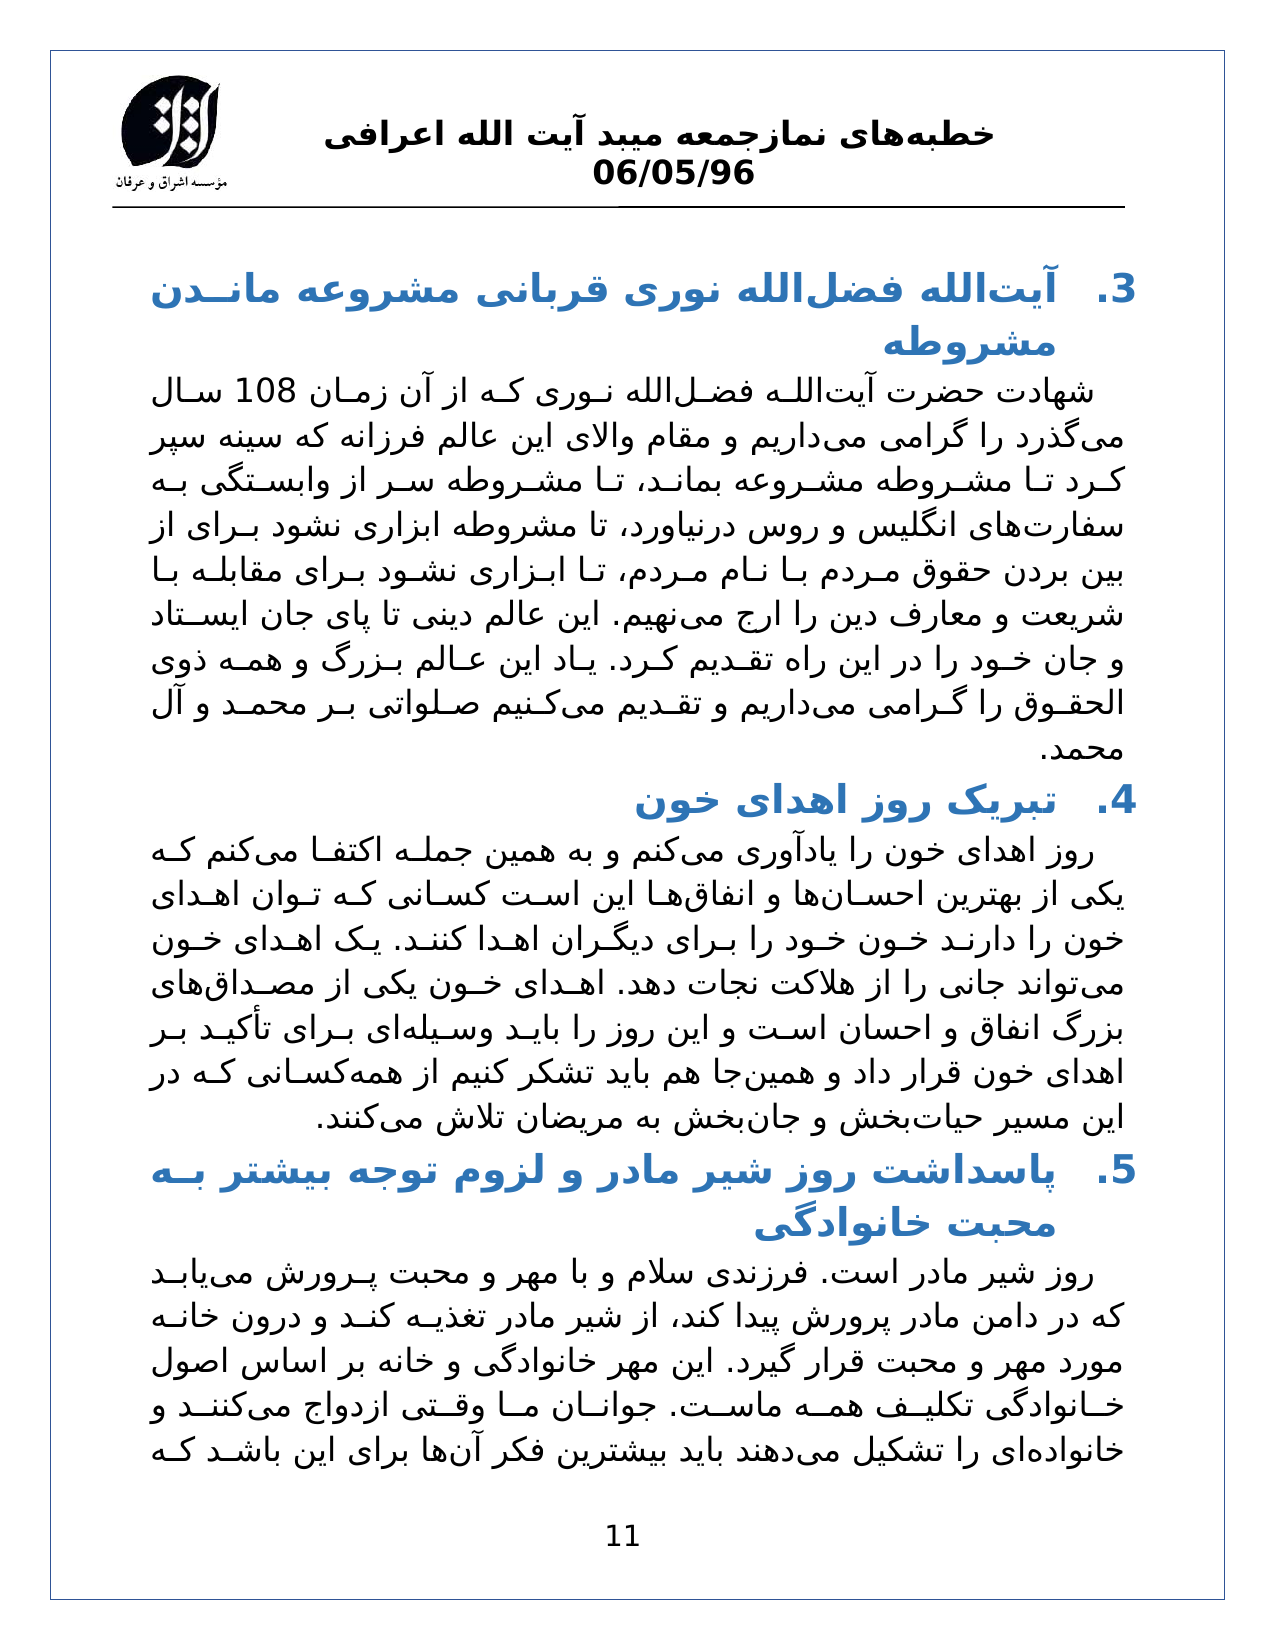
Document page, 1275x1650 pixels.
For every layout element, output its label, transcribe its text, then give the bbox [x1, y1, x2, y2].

text شهادت حضرت آیت‌الله فضل‌الله نوری که از آن زمان 108 سال می‌گذرد را گرامی می‌داریم و مقام والای این عالم فرزانه که سینه سپر کرد تا مشروطه مشروعه بماند، تا مشروطه سر از وابستگی به سفارت‌های انگلیس و روس درنیاورد، تا مشروطه ابزاری نشود برای از بین بردن حقوق مردم با نام مردم، تا ابزاری نشود برای مقابله با شریعت و معارف دین را ارج می‌نهیم. این عالم دینی تا پای جان ایستاد و جان خود را در این راه تقدیم کرد. یاد این عالم بزرگ و همه ذوی الحقوق را گرامی می‌داریم و تقدیم می‌کنیم صلواتی بر محمد و آل محمد. [150, 372, 1125, 767]
subtitle پاسداشت روز شیر مادر و لزوم توجه بیشتر به محبت خانوادگی [150, 1146, 1095, 1245]
subtitle تبریک روز اهدای خون [150, 777, 1095, 823]
text روز اهدای خون را یادآوری می‌کنم و به همین جمله اکتفا می‌کنم که یکی از بهترین احسان‌ها و انفاق‌ها این است کسانی که توان اهدای خون را دارند خون خود را برای دیگران اهدا کنند. یک اهدای خون می‌تواند جانی را از هلاکت نجات دهد. اهدای خون یکی از مصداق‌های بزرگ انفاق و احسان است و این روز را باید وسیله‌ای برای تأکید بر اهدای خون قرار داد و همین‌جا هم باید تشکر کنیم از همه‌کسانی که در این مسیر حیات‌بخش و جان‌بخش به مریضان تلاش می‌کنند. [150, 830, 1125, 1136]
subtitle آیت‌الله فضل‌الله نوری قربانی مشروعه ماندن مشروطه [150, 266, 1095, 365]
picture [112, 75, 228, 192]
